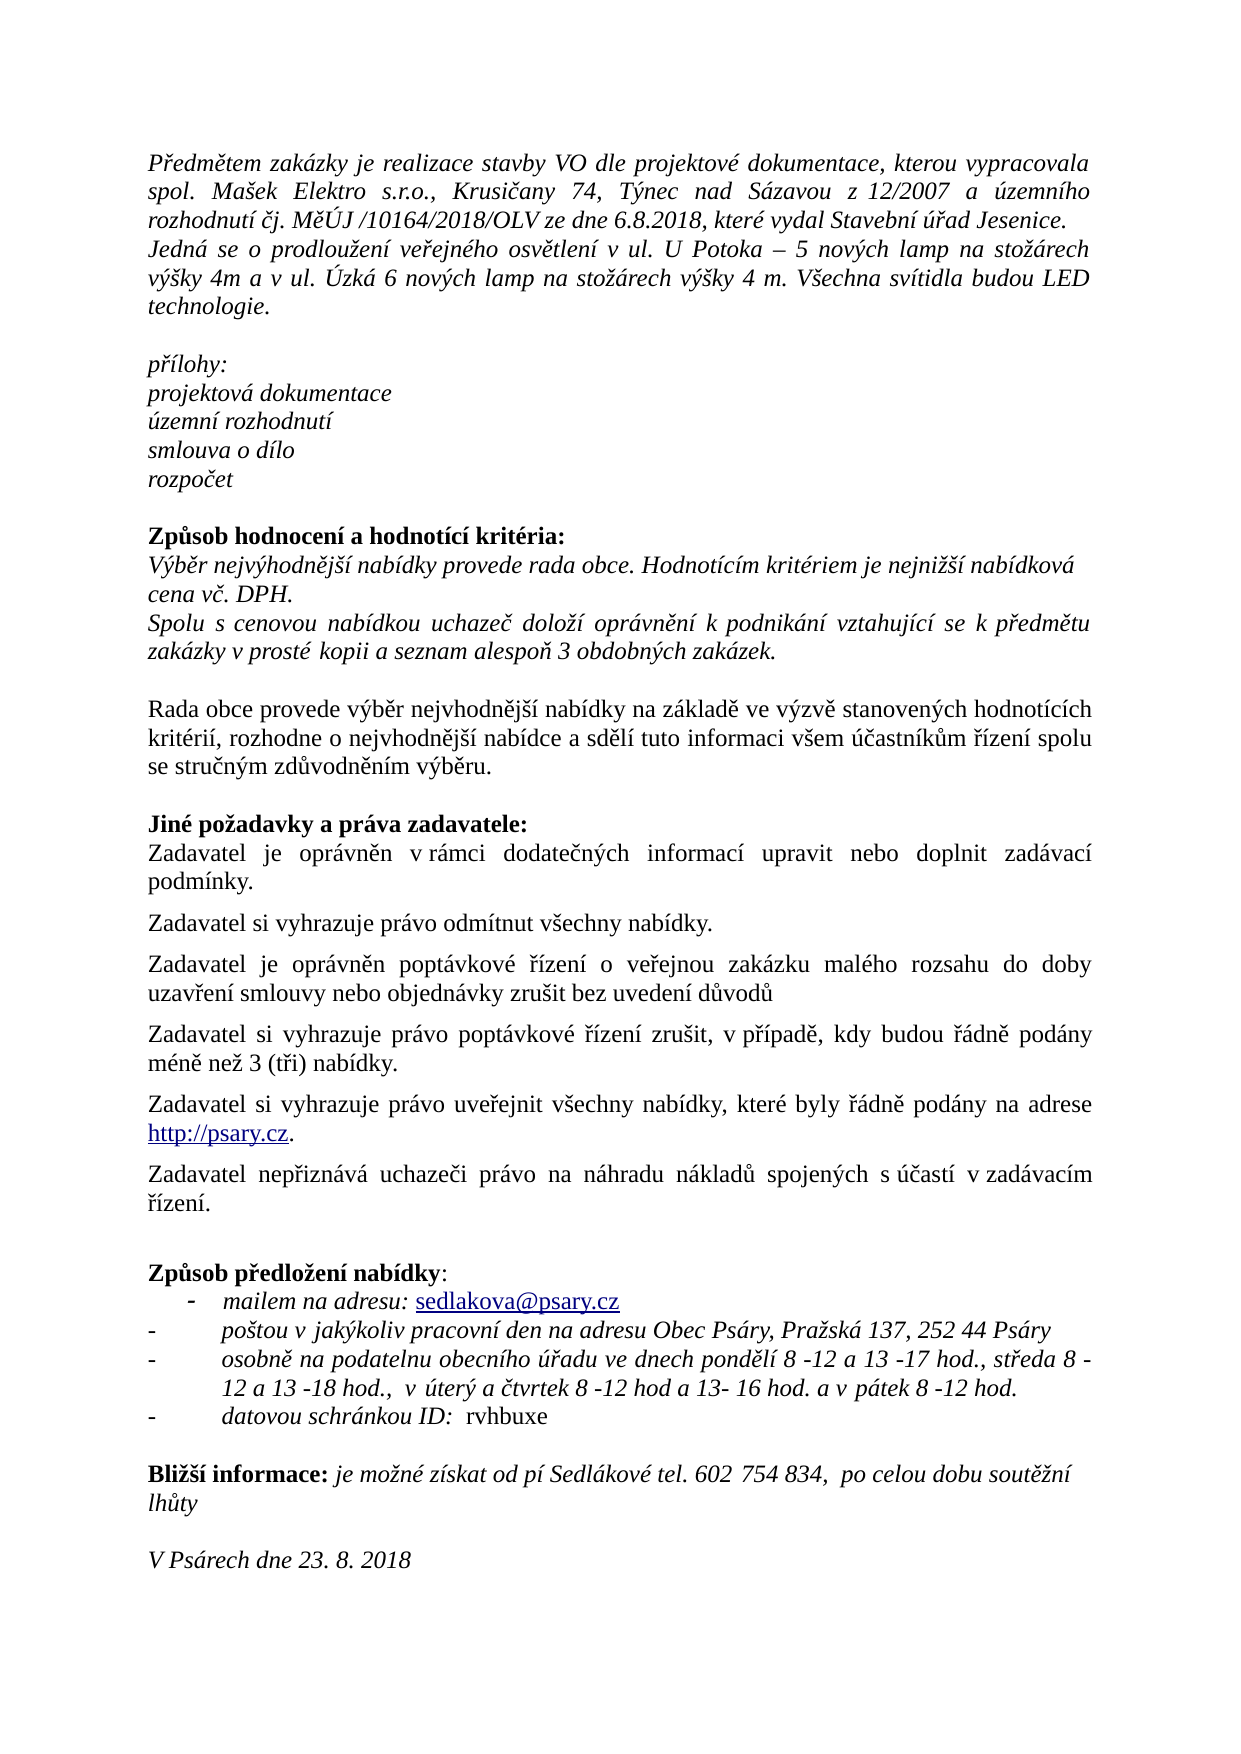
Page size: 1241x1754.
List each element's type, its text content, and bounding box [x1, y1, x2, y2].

text Zadavatel si vyhrazuje právo poptávkové řízení zrušit, v případě, kdy budou řádně podány méně než 3 (tři) nabídky. [148, 1019, 1093, 1076]
list datovou schránkou ID: rvhbuxe [148, 1401, 1093, 1430]
list mailem na adresu: sedlakova@psary.cz [185, 1286, 1093, 1315]
text přílohy: [148, 349, 1093, 378]
text Způsob hodnocení a hodnotící kritéria: [148, 521, 1093, 550]
text Zadavatel si vyhrazuje právo uveřejnit všechny nabídky, které byly řádně podány na adrese http://psary.cz. [148, 1089, 1093, 1146]
list osobně na podatelnu obecního úřadu ve dnech pondělí 8 -12 a 13 -17 hod., středa 8 - 12 a 13 -18 hod., v úterý a čtvrtek 8 -12 hod a 13- 16 hod. a v pátek 8 -12 hod. [148, 1344, 1093, 1401]
text smlouva o dílo [148, 435, 1093, 464]
text územní rozhodnutí [148, 406, 1093, 435]
text Jedná se o prodloužení veřejného osvětlení v ul. U Potoka – 5 nových lamp na stožárech výšky 4m a v ul. Úzká 6 nových lamp na stožárech výšky 4 m. Všechna svítidla budou LED technologie. [148, 234, 1093, 320]
text Způsob předložení nabídky: [148, 1258, 1093, 1286]
text Bližší informace: je možné získat od pí Sedlákové tel. 602 754 834, po celou dobu soutěžní lhůty [148, 1459, 1093, 1516]
text projektová dokumentace [148, 378, 1093, 406]
text Jiné požadavky a práva zadavatele: [148, 809, 1093, 838]
text Zadavatel nepřiznává uchazeči právo na náhradu nákladů spojených s účastí v zadávacím řízení. [148, 1159, 1093, 1216]
text Rada obce provede výběr nejvhodnější nabídky na základě ve výzvě stanovených hodnotících kritérií, rozhodne o nejvhodnější nabídce a sdělí tuto informaci všem účastníkům řízení spolu se stručným zdůvodněním výběru. [148, 694, 1093, 780]
text Zadavatel je oprávněn v rámci dodatečných informací upravit nebo doplnit zadávací podmínky. [148, 838, 1093, 895]
text V Psárech dne 23. 8. 2018 [148, 1545, 1093, 1574]
text rozpočet [148, 464, 1093, 493]
text Předmětem zakázky je realizace stavby VO dle projektové dokumentace, kterou vypracovala spol. Mašek Elektro s.r.o., Krusičany 74, Týnec nad Sázavou z 12/2007 a územního rozhodnutí čj. MěÚJ /10164/2018/OLV ze dne 6.8.2018, které vydal Stavební úřad Jesenice. [148, 148, 1093, 234]
text Výběr nejvýhodnější nabídky provede rada obce. Hodnotícím kritériem je nejnižší nabídková cena vč. DPH. [148, 550, 1093, 608]
list poštou v jakýkoliv pracovní den na adresu Obec Psáry, Pražská 137, 252 44 Psáry [148, 1315, 1093, 1344]
text Zadavatel si vyhrazuje právo odmítnut všechny nabídky. [148, 908, 1093, 936]
text Spolu s cenovou nabídkou uchazeč doloží oprávnění k podnikání vztahující se k předmětu zakázky v prosté kopii a seznam alespoň 3 obdobných zakázek. [148, 608, 1093, 665]
text Zadavatel je oprávněn poptávkové řízení o veřejnou zakázku malého rozsahu do doby uzavření smlouvy nebo objednávky zrušit bez uvedení důvodů [148, 949, 1093, 1006]
